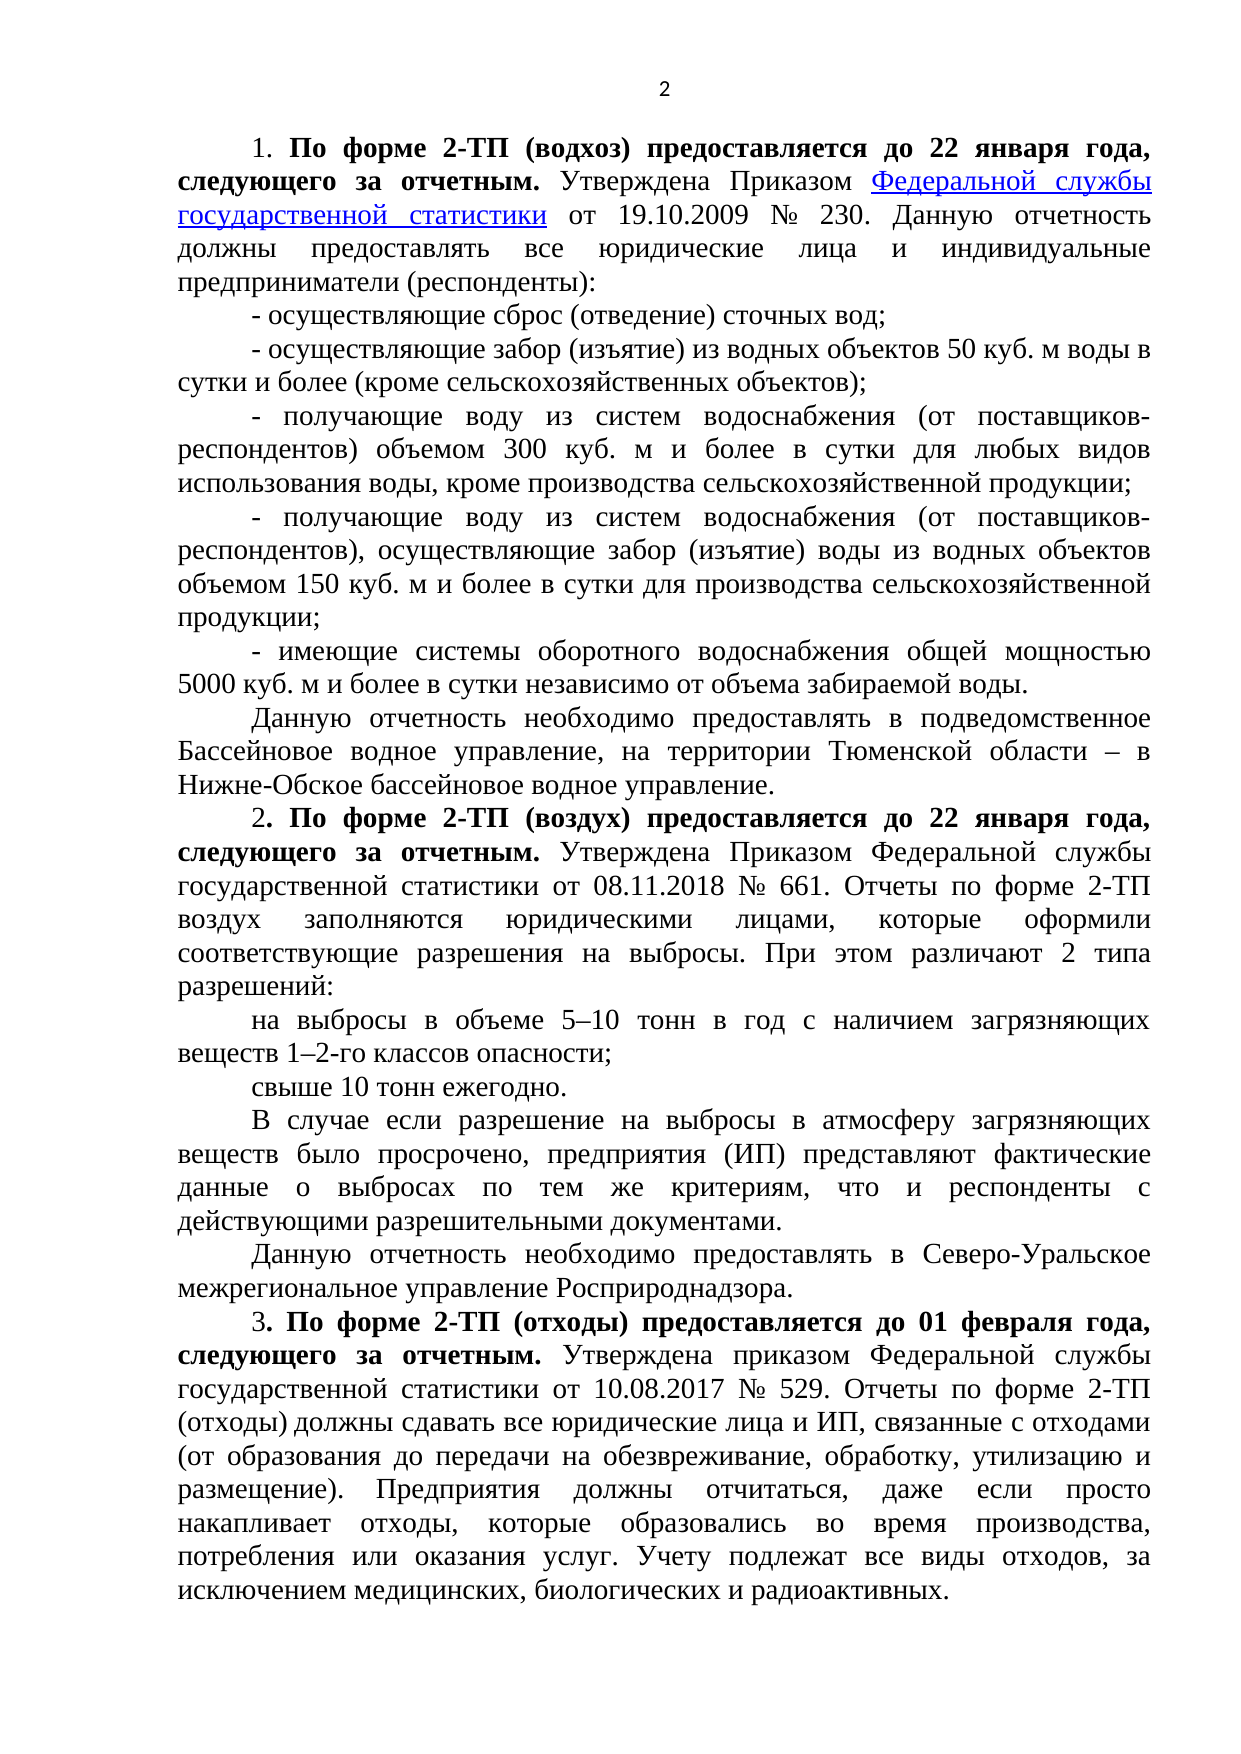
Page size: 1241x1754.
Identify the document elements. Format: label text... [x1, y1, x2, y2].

text - получающие воду из систем водоснабжения (от поставщиков-респондентов), осуществляющие забор (изъятие) воды из водных объектов объемом 150 куб. м и более в сутки для производства сельскохозяйственной продукции; [177, 499, 1152, 633]
text на выбросы в объеме 5–10 тонн в год с наличием загрязняющих веществ 1–2-го классов опасности; [177, 1002, 1152, 1069]
text 1. По форме 2-ТП (водхоз) предоставляется до 22 января года, следующего за отчетным. Утверждена Приказом Федеральной службы государственной статистики от 19.10.2009 № 230. Данную отчетность должны предоставлять все юридические лица и индивидуальные предприниматели (респонденты): [177, 130, 1152, 226]
text - осуществляющие забор (изъятие) из водных объектов 50 куб. м воды в сутки и более (кроме сельскохозяйственных объектов); [177, 331, 1152, 398]
text Данную отчетность необходимо предоставлять в подведомственное Бассейновое водное управление, на территории Тюменской области – в Нижне-Обское бассейновое водное управление. [177, 700, 1152, 801]
text 1. По форме 2-ТП (водхоз) предоставляется до 22 января года, следующего за отчетным. Утверждена Приказом Федеральной службы государственной статистики от 19.10.2009 № 230. Данную отчетность должны предоставлять все юридические лица и индивидуальные предприниматели (респонденты): [177, 194, 1152, 297]
text Данную отчетность необходимо предоставлять в Северо-Уральское межрегиональное управление Росприроднадзора. [177, 1237, 1152, 1304]
text - осуществляющие сброс (отведение) сточных вод; [177, 297, 1152, 331]
text 3. По форме 2-ТП (отходы) предоставляется до 01 февраля года, следующего за отчетным. Утверждена приказом Федеральной службы государственной статистики от 10.08.2017 № 529. Отчеты по форме 2-ТП (отходы) должны сдавать все юридические лица и ИП, связанные с отходами (от образования до передачи на обезвреживание, обработку, утилизацию и размещение). Предприятия должны отчитаться, даже если просто накапливает отходы, которые образовались во время производства, потребления или оказания услуг. Учету подлежат все виды отходов, за исключением медицинских, биологических и радиоактивных. [177, 1304, 1152, 1606]
text - получающие воду из систем водоснабжения (от поставщиков-респондентов) объемом 300 куб. м и более в сутки для любых видов использования воды, кроме производства сельскохозяйственной продукции; [177, 398, 1152, 499]
text - имеющие системы оборотного водоснабжения общей мощностью 5000 куб. м и более в сутки независимо от объема забираемой воды. [177, 633, 1152, 700]
text свыше 10 тонн ежегодно. [177, 1069, 1152, 1102]
text В случае если разрешение на выбросы в атмосферу загрязняющих веществ было просрочено, предприятия (ИП) представляют фактические данные о выбросах по тем же критериям, что и респонденты с действующими разрешительными документами. [177, 1102, 1152, 1237]
text 2. По форме 2-ТП (воздух) предоставляется до 22 января года, следующего за отчетным. Утверждена Приказом Федеральной службы государственной статистики от 08.11.2018 № 661. Отчеты по форме 2-ТП воздух заполняются юридическими лицами, которые оформили соответствующие разрешения на выбросы. При этом различают 2 типа разрешений: [177, 801, 1152, 1002]
